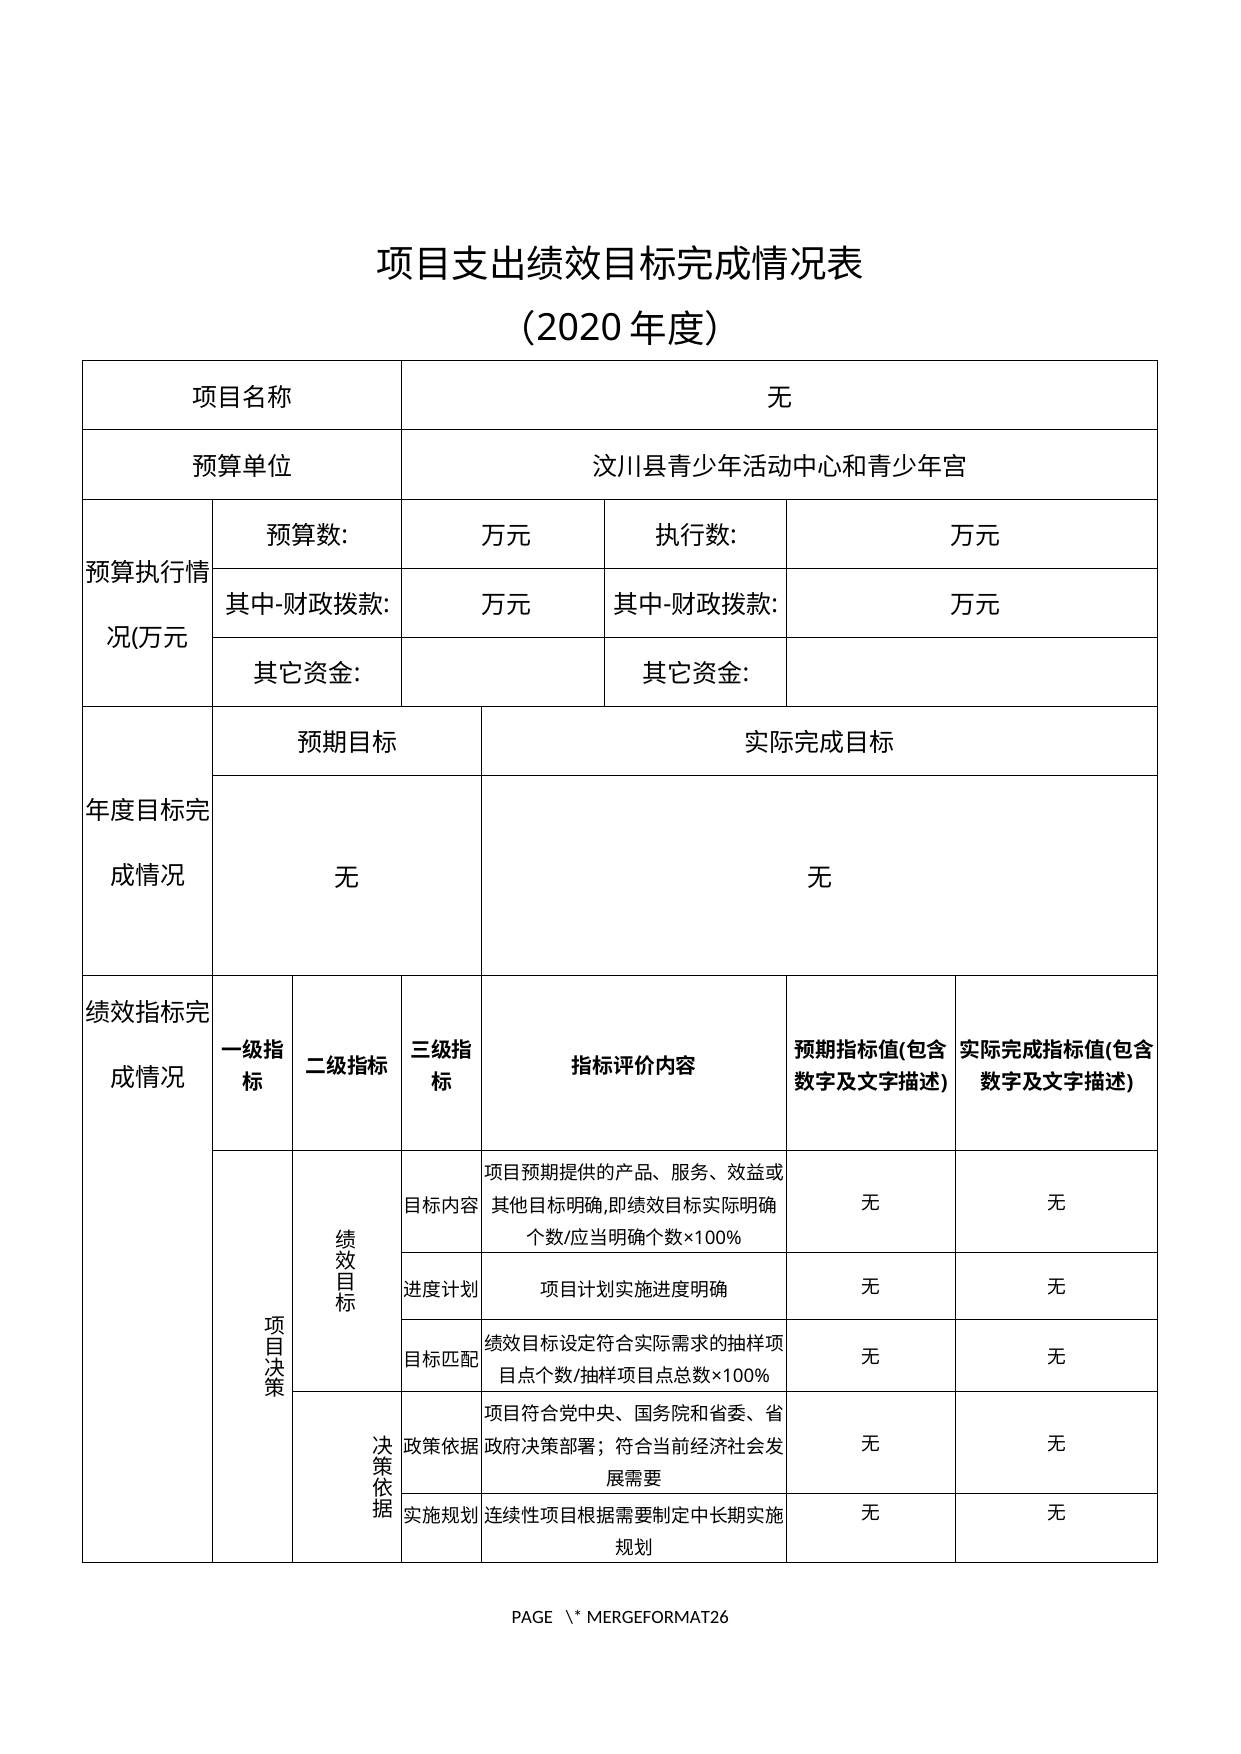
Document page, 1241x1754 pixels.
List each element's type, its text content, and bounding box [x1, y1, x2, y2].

table_cell 万元 [787, 500, 1157, 568]
table_cell 预算数: [213, 500, 401, 568]
table_cell 无 [956, 1392, 1157, 1492]
table_cell 目标内容 [402, 1151, 481, 1252]
table_cell 无 [956, 1151, 1157, 1252]
table_cell 无 [482, 776, 1157, 975]
table_cell 项目计划实施进度明确 [482, 1253, 786, 1319]
table_cell 年度目标完成情况 [83, 707, 212, 975]
table_cell 无 [213, 776, 481, 975]
table_cell 无 [956, 1253, 1157, 1319]
table_cell 决策依据 [293, 1392, 401, 1562]
table_cell 预算执行情况(万元 [83, 500, 212, 706]
table_cell 实际完成指标值(包含数字及文字描述) [956, 976, 1157, 1150]
table_cell 其中-财政拨款: [605, 569, 786, 637]
table_cell 汶川县青少年活动中心和青少年宫 [402, 430, 1157, 498]
table_cell 实施规划 [402, 1494, 481, 1562]
table_cell 无 [787, 1320, 955, 1391]
table_cell 万元 [402, 500, 604, 568]
table_cell 绩效目标 [293, 1151, 401, 1391]
table_cell 无 [787, 1151, 955, 1252]
table_cell 项目符合党中央、国务院和省委、省政府决策部署；符合当前经济社会发展需要 [482, 1392, 786, 1492]
table_cell 二级指标 [293, 976, 401, 1150]
table_cell 三级指标 [402, 976, 481, 1150]
table_cell 项目预期提供的产品、服务、效益或其他目标明确,即绩效目标实际明确个数/应当明确个数×100% [482, 1151, 786, 1252]
table_cell 其中-财政拨款: [213, 569, 401, 637]
table_cell 预期指标值(包含数字及文字描述) [787, 976, 955, 1150]
table_cell 绩效指标完成情况 [83, 976, 212, 1562]
table_cell 项目名称 [83, 361, 401, 429]
table_cell [787, 638, 1157, 706]
table_cell 万元 [402, 569, 604, 637]
table_cell 项目决策 [213, 1151, 292, 1562]
table_cell 无 [956, 1494, 1157, 1562]
table_cell 无 [787, 1253, 955, 1319]
table_cell 执行数: [605, 500, 786, 568]
table_cell 目标匹配 [402, 1320, 481, 1391]
table_cell 其它资金: [213, 638, 401, 706]
table_cell 实际完成目标 [482, 707, 1157, 775]
table_cell 无 [402, 361, 1157, 429]
table_cell 进度计划 [402, 1253, 481, 1319]
table_cell 预期目标 [213, 707, 481, 775]
table_cell 绩效目标设定符合实际需求的抽样项目点个数/抽样项目点总数×100% [482, 1320, 786, 1391]
table_cell [402, 638, 604, 706]
table_cell 一级指标 [213, 976, 292, 1150]
table_cell 无 [787, 1494, 955, 1562]
table_cell 无 [956, 1320, 1157, 1391]
table_cell 无 [787, 1392, 955, 1492]
table_cell 预算单位 [83, 430, 401, 498]
table_cell 连续性项目根据需要制定中长期实施规划 [482, 1494, 786, 1562]
table_cell 其它资金: [605, 638, 786, 706]
table_cell 政策依据 [402, 1392, 481, 1492]
table_header 项目支出绩效目标完成情况表 （2020年度） [82, 227, 1158, 360]
table_cell 万元 [787, 569, 1157, 637]
table_cell 指标评价内容 [482, 976, 786, 1150]
